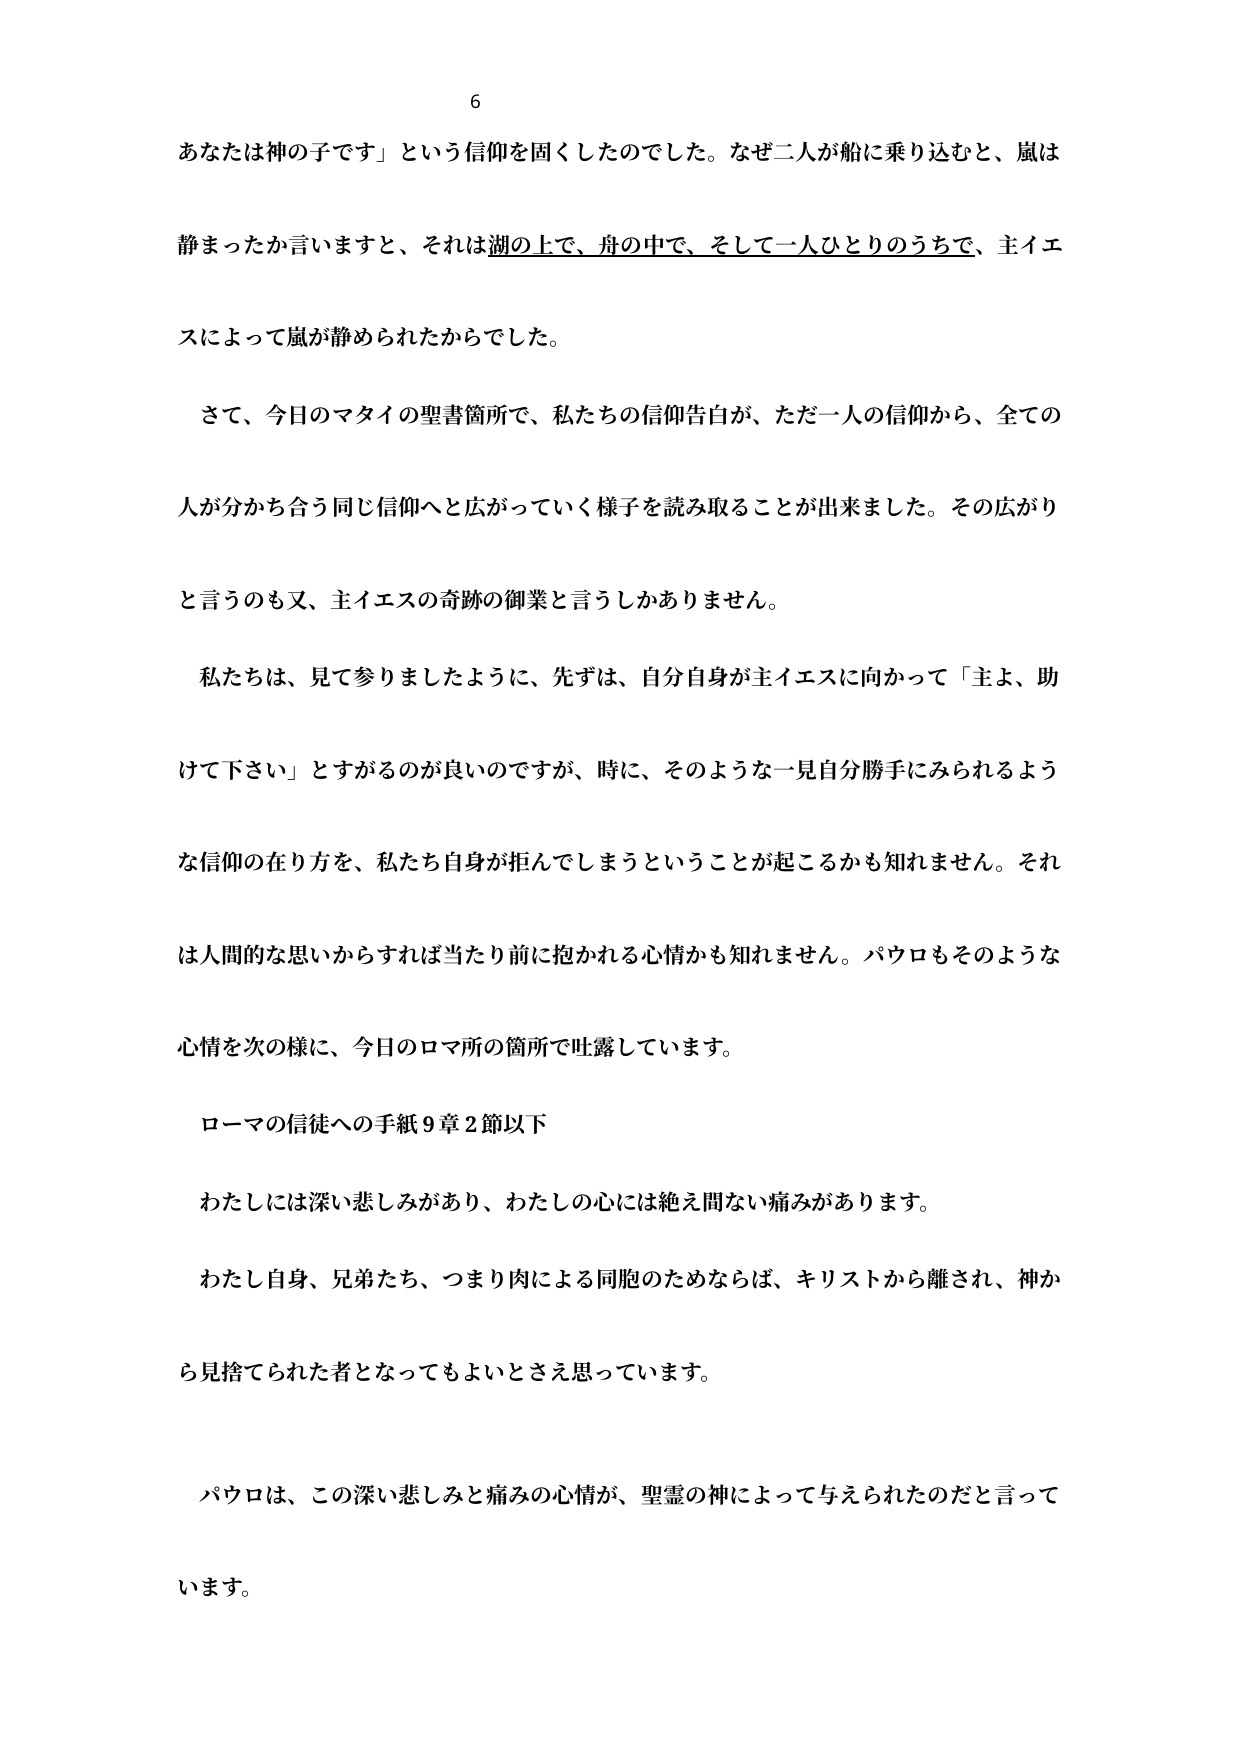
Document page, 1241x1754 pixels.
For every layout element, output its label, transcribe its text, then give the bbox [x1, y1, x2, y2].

text 私たちは、見て参りましたように、先ずは、自分自身が主イエスに向かって「主よ、助けて下さい」とすがるのが良いのですが、時に、そのような一見自分勝手にみられるような信仰の在り方を、私たち自身が拒んでしまうということが起こるかも知れません。それは人間的な思いからすれば当たり前に抱かれる心情かも知れません。パウロもそのような心情を次の様に、今日のロマ所の箇所で吐露しています。 [177, 645, 1063, 1077]
text わたし自身、兄弟たち、つまり肉による同胞のためならば、キリストから離され、神から見捨てられた者となってもよいとさえ思っています。 [177, 1247, 1063, 1402]
text わたしには深い悲しみがあり、わたしの心には絶え間ない痛みがあります。 [177, 1170, 1063, 1232]
text さて、今日のマタイの聖書箇所で、私たちの信仰告白が、ただ一人の信仰から、全ての人が分かち合う同じ信仰へと広がっていく様子を読み取ることが出来ました。その広がりと言うのも又、主イエスの奇跡の御業と言うしかありません。 [177, 383, 1063, 629]
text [177, 120, 1063, 367]
text パウロは、この深い悲しみと痛みの心情が、聖霊の神によって与えられたのだと言っています。 [177, 1463, 1063, 1617]
text ローマの信徒への手紙9章2節以下 [177, 1093, 1063, 1154]
